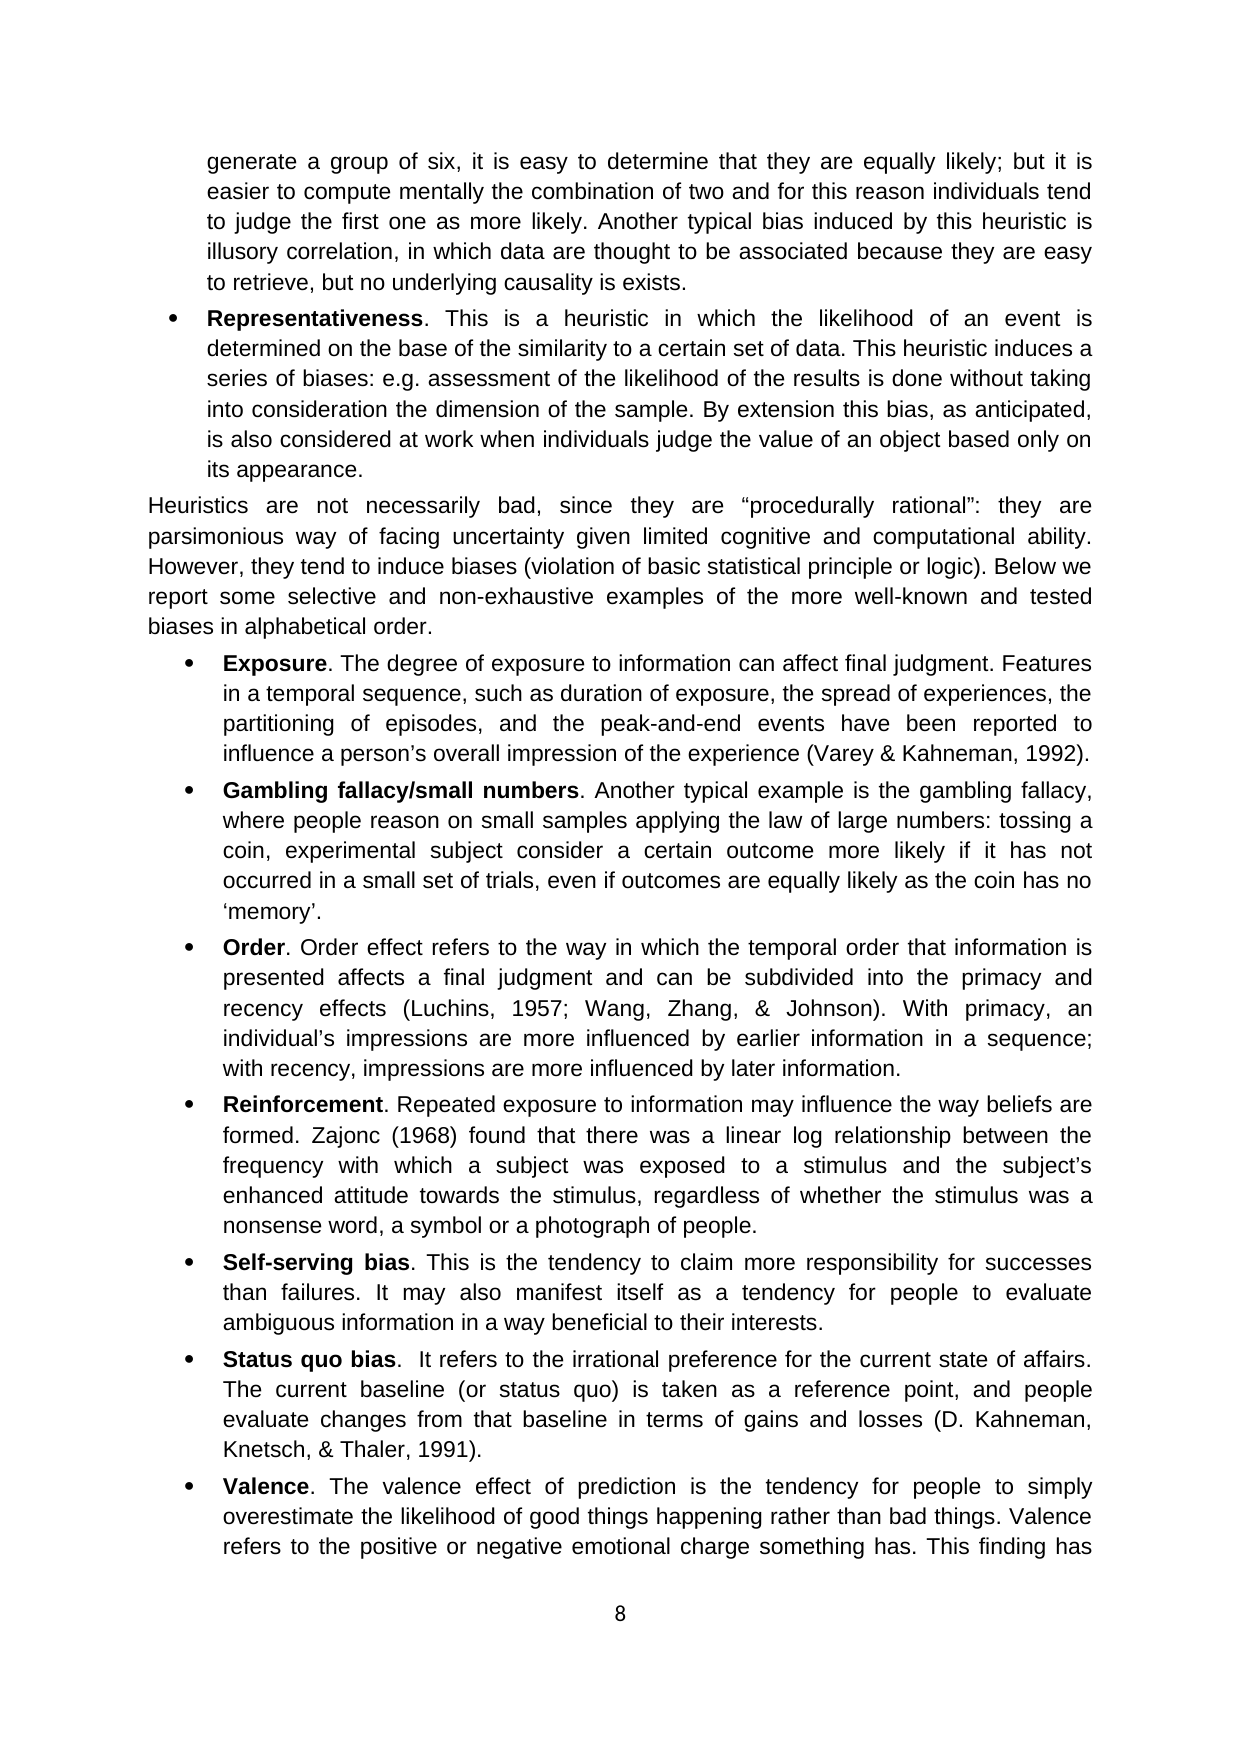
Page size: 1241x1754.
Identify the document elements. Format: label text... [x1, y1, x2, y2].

list Reinforcement. Repeated exposure to information may influence the way beliefs are formed. Zajonc (1968) found that there was a linear log relationship between the frequency with which a subject was exposed to a stimulus and the subject’s enhanced attitude towards the stimulus, regardless of whether the stimulus was a nonsense word, a symbol or a photograph of people. [185, 1091, 1093, 1238]
list Gambling fallacy/small numbers. Another typical example is the gambling fallacy, where people reason on small samples applying the law of large numbers: tossing a coin, experimental subject consider a certain outcome more likely if it has not occurred in a small set of trials, even if outcomes are equally likely as the coin has no ‘memory’. [185, 777, 1093, 924]
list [185, 1473, 1093, 1559]
text Heuristics are not necessarily bad, since they are “procedurally rational”: they are parsimonious way of facing uncertainty given limited cognitive and computational ability. However, they tend to induce biases (violation of basic statistical principle or logic). Below we report some selective and non-exhaustive examples of the more well-known and tested biases in alphabetical order. [148, 492, 1093, 639]
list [169, 148, 1093, 295]
list Self-serving bias. This is the tendency to claim more responsibility for successes than failures. It may also manifest itself as a tendency for people to evaluate ambiguous information in a way beneficial to their interests. [185, 1249, 1093, 1335]
list Status quo bias. It refers to the irrational preference for the current state of affairs. The current baseline (or status quo) is taken as a reference point, and people evaluate changes from that baseline in terms of gains and losses (D. Kahneman, Knetsch, & Thaler, 1991). [185, 1346, 1093, 1462]
list Representativeness. This is a heuristic in which the likelihood of an event is determined on the base of the similarity to a certain set of data. This heuristic induces a series of biases: e.g. assessment of the likelihood of the results is done without taking into consideration the dimension of the sample. By extension this bias, as anticipated, is also considered at work when individuals judge the value of an object based only on its appearance. [169, 305, 1093, 482]
list Exposure. The degree of exposure to information can affect final judgment. Features in a temporal sequence, such as duration of exposure, the spread of experiences, the partitioning of episodes, and the peak-and-end events have been reported to influence a person’s overall impression of the experience (Varey & Kahneman, 1992). [185, 650, 1093, 767]
list Order. Order effect refers to the way in which the temporal order that information is presented affects a final judgment and can be subdivided into the primacy and recency effects (Luchins, 1957; Wang, Zhang, & Johnson). With primacy, an individual’s impressions are more influenced by earlier information in a sequence; with recency, impressions are more influenced by later information. [185, 934, 1093, 1081]
